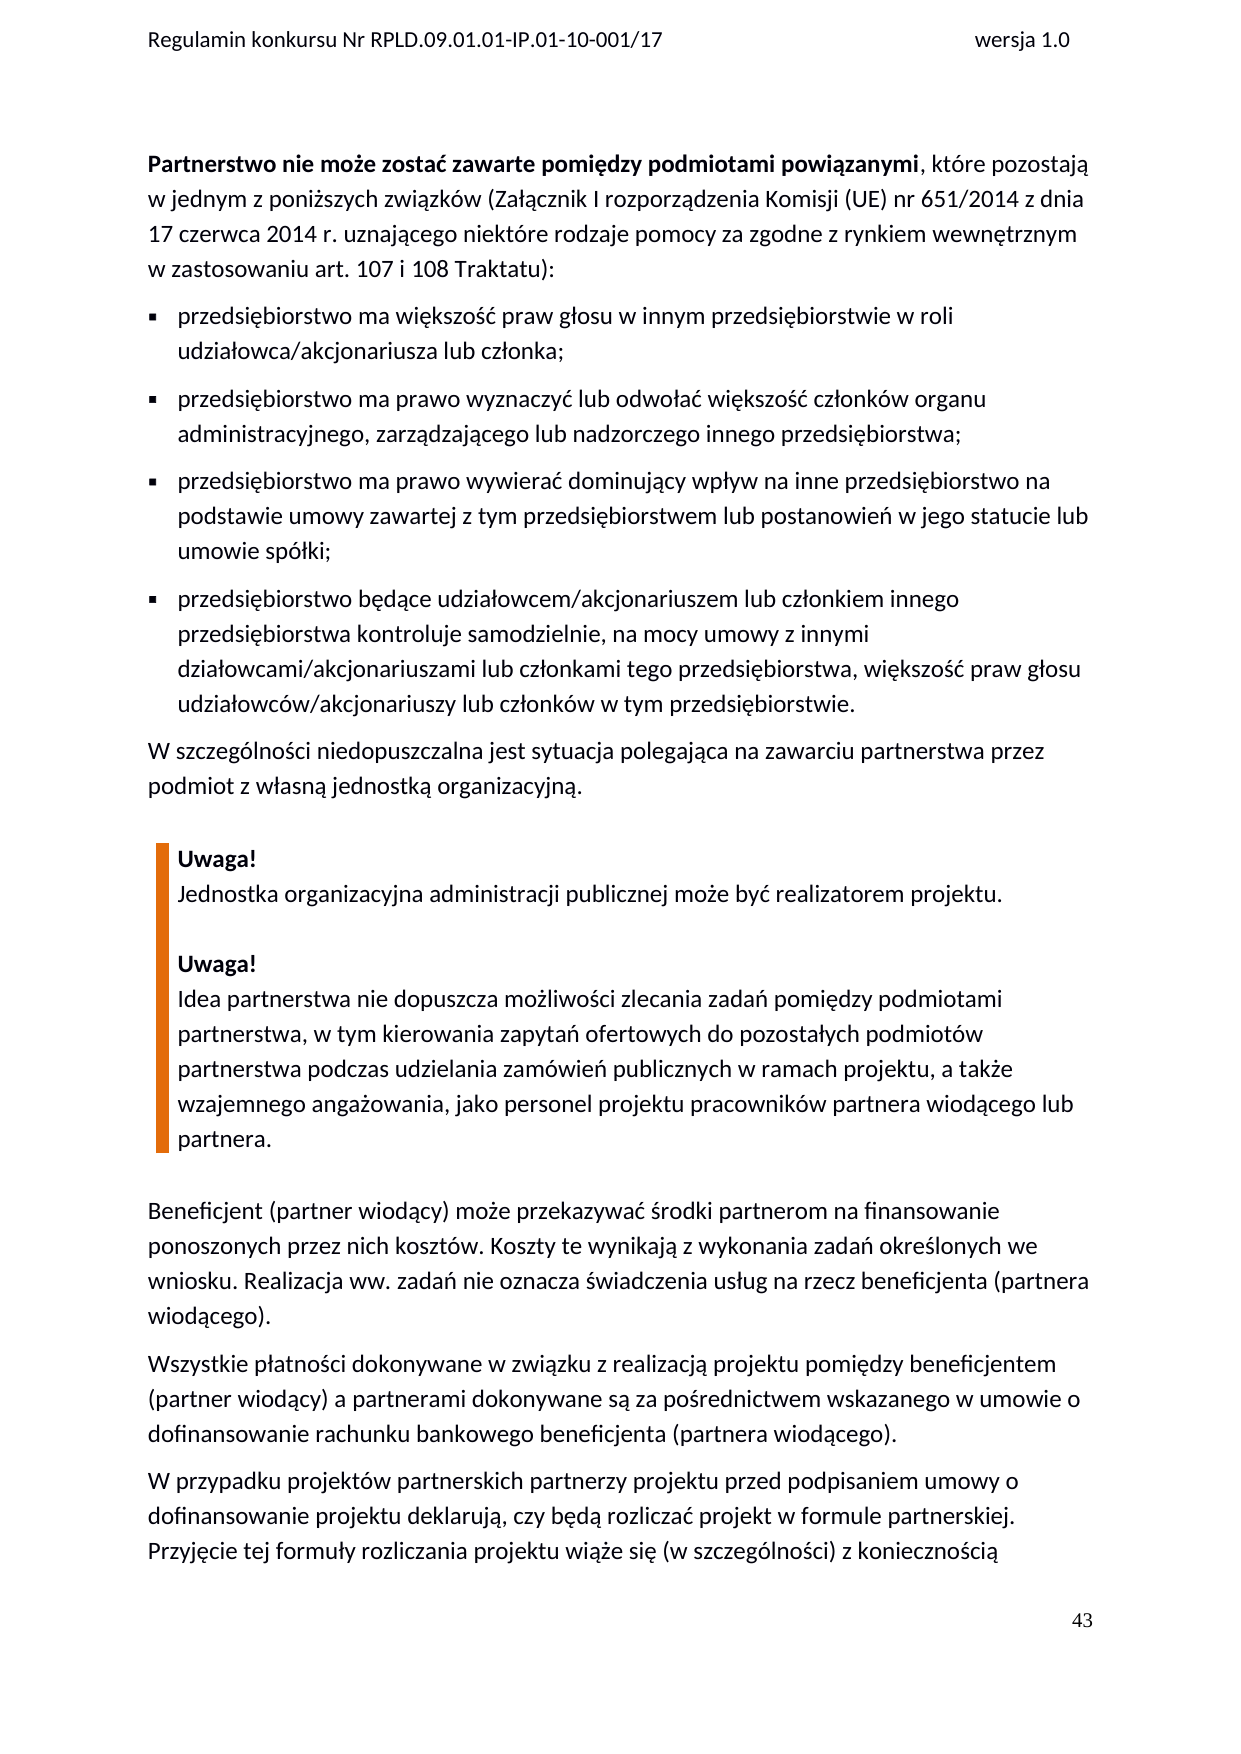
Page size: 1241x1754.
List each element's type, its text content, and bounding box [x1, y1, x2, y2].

list przedsiębiorstwo ma większość praw głosu w innym przedsiębiorstwie w roli udziałowca/akcjonariusza lub członka; [148, 300, 1092, 366]
text Uwaga! [169, 948, 1092, 978]
text Wszystkie płatności dokonywane w związku z realizacją projektu pomiędzy beneficjentem (partner wiodący) a partnerami dokonywane są za pośrednictwem wskazanego w umowie o dofinansowanie rachunku bankowego beneficjenta (partnera wiodącego). [148, 1348, 1092, 1448]
text W szczególności niedopuszczalna jest sytuacja polegająca na zawarciu partnerstwa przez podmiot z własną jednostką organizacyjną. [148, 735, 1092, 801]
list przedsiębiorstwo będące udziałowcem/akcjonariuszem lub członkiem innego przedsiębiorstwa kontroluje samodzielnie, na mocy umowy z innymi działowcami/akcjonariuszami lub członkami tego przedsiębiorstwa, większość praw głosu udziałowców/akcjonariuszy lub członków w tym przedsiębiorstwie. [148, 583, 1092, 718]
list przedsiębiorstwo ma prawo wywierać dominujący wpływ na inne przedsiębiorstwo na podstawie umowy zawartej z tym przedsiębiorstwem lub postanowień w jego statucie lub umowie spółki; [148, 465, 1092, 566]
text Idea partnerstwa nie dopuszcza możliwości zlecania zadań pomiędzy podmiotami partnerstwa, w tym kierowania zapytań ofertowych do pozostałych podmiotów partnerstwa podczas udzielania zamówień publicznych w ramach projektu, a także wzajemnego angażowania, jako personel projektu pracowników partnera wiodącego lub partnera. [169, 983, 1092, 1153]
text Partnerstwo nie może zostać zawarte pomiędzy podmiotami powiązanymi, które pozostają w jednym z poniższych związków (Załącznik I rozporządzenia Komisji (UE) nr 651/2014 z dnia 17 czerwca 2014 r. uznającego niektóre rodzaje pomocy za zgodne z rynkiem wewnętrznym w zastosowaniu art. 107 i 108 Traktatu): [148, 148, 1092, 283]
text Jednostka organizacyjna administracji publicznej może być realizatorem projektu. [169, 878, 1092, 908]
text Beneficjent (partner wiodący) może przekazywać środki partnerom na finansowanie ponoszonych przez nich kosztów. Koszty te wynikają z wykonania zadań określonych we wniosku. Realizacja ww. zadań nie oznacza świadczenia usług na rzecz beneficjenta (partnera wiodącego). [148, 1195, 1092, 1331]
text Uwaga! [169, 843, 1092, 873]
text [148, 1465, 1092, 1566]
list przedsiębiorstwo ma prawo wyznaczyć lub odwołać większość członków organu administracyjnego, zarządzającego lub nadzorczego innego przedsiębiorstwa; [148, 383, 1092, 448]
